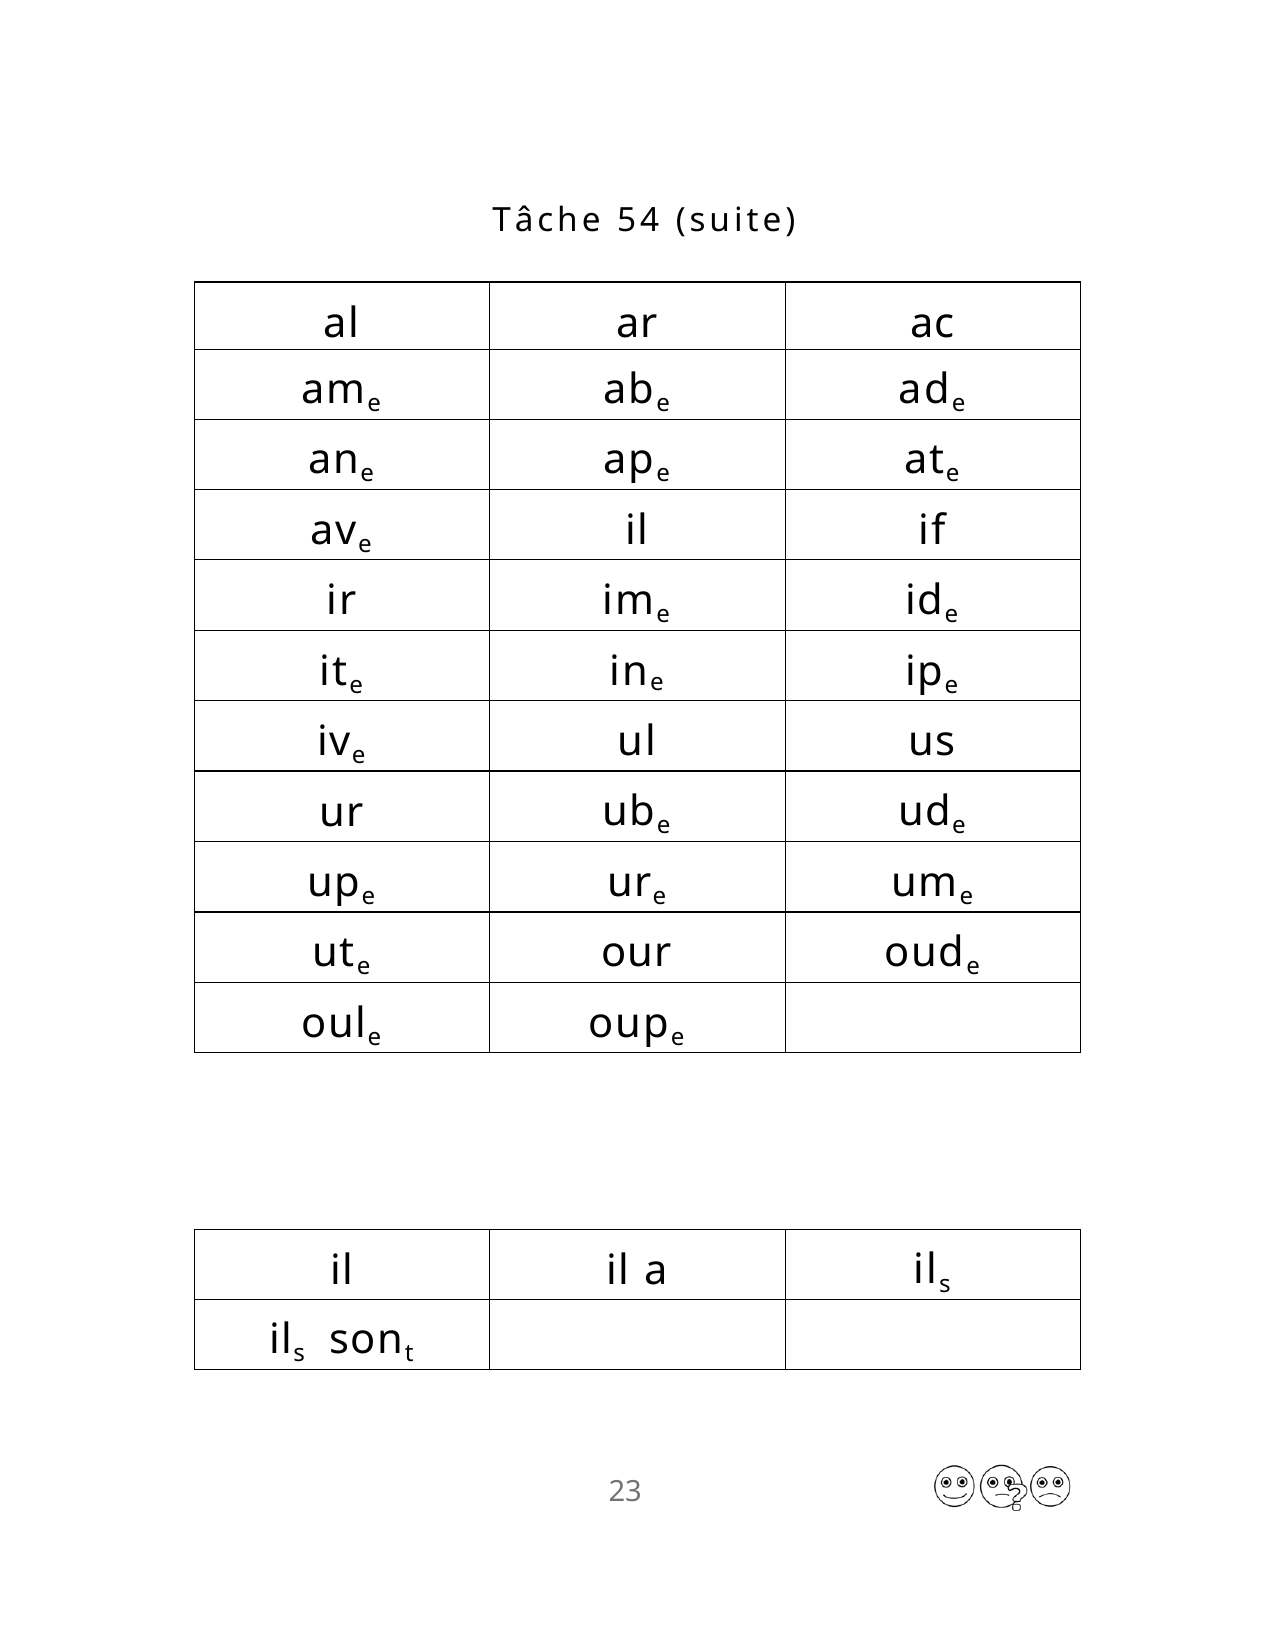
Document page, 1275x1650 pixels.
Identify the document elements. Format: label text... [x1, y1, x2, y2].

table_cell ade [786, 350, 1080, 419]
table_cell oule [195, 983, 489, 1052]
table_cell [786, 983, 1080, 1052]
table_cell oude [786, 913, 1080, 982]
table_cell oupe [490, 983, 785, 1052]
table_header ac [786, 283, 1080, 349]
table_cell ure [490, 842, 785, 911]
table_header il [195, 1230, 489, 1299]
table_cell upe [195, 842, 489, 911]
table_cell ils sont [195, 1300, 489, 1368]
table_cell ane [195, 420, 489, 489]
table_cell [786, 1300, 1080, 1368]
table_cell our [490, 913, 785, 982]
table_cell il [490, 490, 785, 559]
table_cell ide [786, 560, 1080, 629]
text Tâche 54 (suite) [188, 196, 1100, 242]
table_cell ave [195, 490, 489, 559]
table_header al [195, 283, 489, 349]
table_cell ipe [786, 631, 1080, 700]
table_header il a [490, 1230, 785, 1299]
table_cell if [786, 490, 1080, 559]
table_cell [490, 1300, 785, 1368]
table_cell ite [195, 631, 489, 700]
table_cell us [786, 701, 1080, 770]
table_header ils [786, 1230, 1080, 1299]
table_cell ur [195, 772, 489, 841]
table_cell ude [786, 772, 1080, 841]
table_header ar [490, 283, 785, 349]
table_cell ame [195, 350, 489, 419]
table_cell abe [490, 350, 785, 419]
table_cell ir [195, 560, 489, 629]
table_cell ape [490, 420, 785, 489]
table_cell ute [195, 913, 489, 982]
table_cell ate [786, 420, 1080, 489]
table_cell ive [195, 701, 489, 770]
table_cell ube [490, 772, 785, 841]
table_cell ime [490, 560, 785, 629]
table_cell ul [490, 701, 785, 770]
picture [930, 1455, 1075, 1514]
table_cell ume [786, 842, 1080, 911]
table_cell ine [490, 631, 785, 700]
